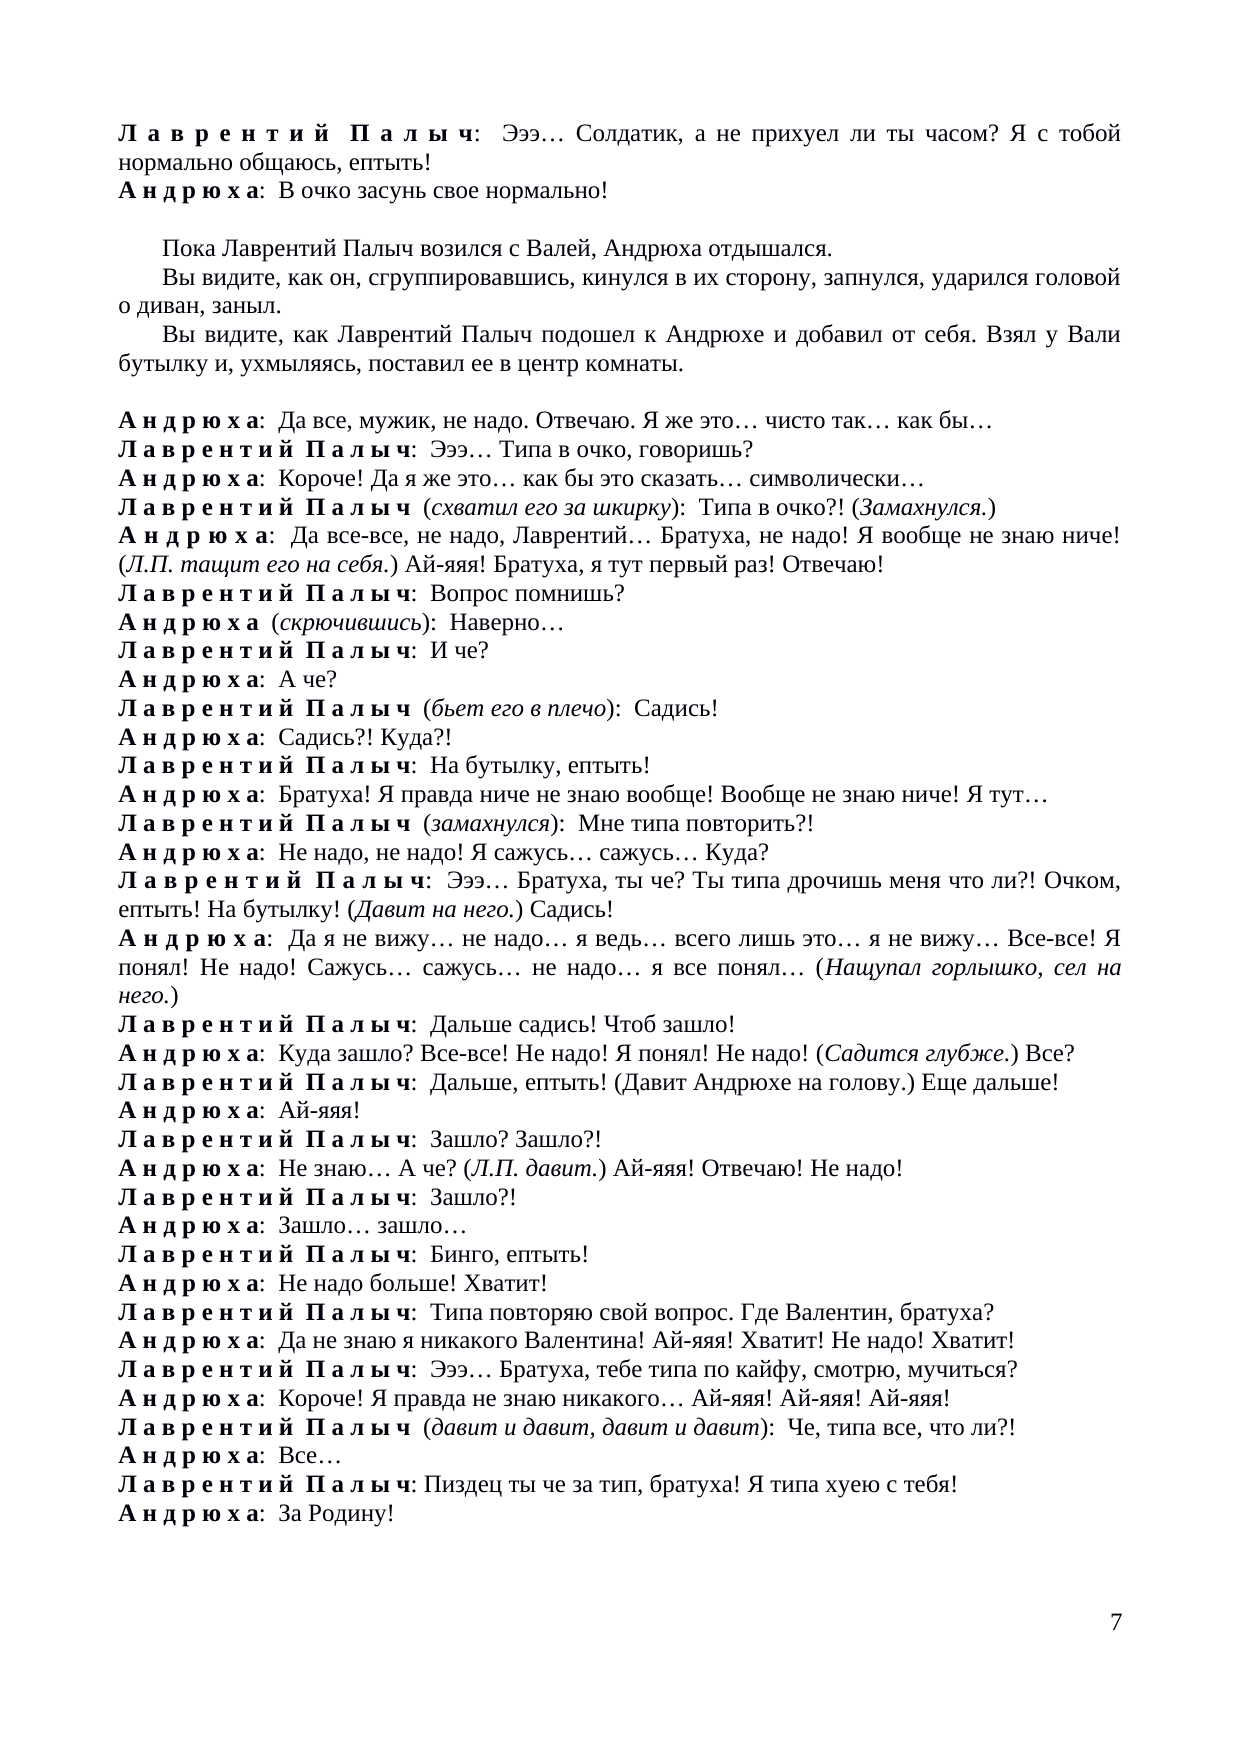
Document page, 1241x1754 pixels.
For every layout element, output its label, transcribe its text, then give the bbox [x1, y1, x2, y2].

text А н д р ю х а: Не знаю… А че? (Л.П. давит.) Ай-яяя! Отвечаю! Не надо! [118, 1153, 1122, 1182]
text Л а в р е н т и й П а л ы ч: И че? [118, 636, 1122, 664]
text Л а в р е н т и й П а л ы ч (давит и давит, давит и давит): Че, типа все, что ли?! [118, 1412, 1122, 1441]
text А н д р ю х а: Да не знаю я никакого Валентина! Ай-яяя! Хватит! Не надо! Хватит! [118, 1326, 1122, 1354]
text А н д р ю х а (скрючившись): Наверно… [118, 607, 1122, 636]
text А н д р ю х а: Да я не вижу… не надо… я ведь… всего лишь это… я не вижу… Все-все! Я понял! Не надо! Сажусь… сажусь… не надо… я все понял… (Нащупал горлышко, сел на него.) [118, 923, 1122, 1009]
text А н д р ю х а: Все… [118, 1441, 1122, 1469]
text Л а в р е н т и й П а л ы ч: Бинго, ептыть! [118, 1239, 1122, 1268]
text Л а в р е н т и й П а л ы ч (бьет его в плечо): Садись! [118, 693, 1122, 722]
text Л а в р е н т и й П а л ы ч: Зашло? Зашло?! [118, 1124, 1122, 1153]
text А н д р ю х а: Да все, мужик, не надо. Отвечаю. Я же это… чисто так… как бы… [118, 406, 1122, 434]
text А н д р ю х а: Ай-яяя! [118, 1096, 1122, 1124]
text А н д р ю х а: Братуха! Я правда ниче не знаю вообще! Вообще не знаю ниче! Я тут… [118, 779, 1122, 808]
text Пока Лаврентий Палыч возился с Валей, Андрюха отдышался. [118, 233, 1122, 262]
text Л а в р е н т и й П а л ы ч: Типа повторяю свой вопрос. Где Валентин, братуха? [118, 1297, 1122, 1326]
text Л а в р е н т и й П а л ы ч: Пиздец ты че за тип, братуха! Я типа хуею с тебя! [118, 1469, 1122, 1498]
text Л а в р е н т и й П а л ы ч: Эээ… Братуха, ты че? Ты типа дрочишь меня что ли?! Очком, ептыть! На бутылку! (Давит на него.) Садись! [118, 866, 1122, 923]
text А н д р ю х а: Куда зашло? Все-все! Не надо! Я понял! Не надо! (Садится глубже.) Все? [118, 1038, 1122, 1067]
text А н д р ю х а: Не надо больше! Хватит! [118, 1268, 1122, 1297]
text Л а в р е н т и й П а л ы ч: Дальше, ептыть! (Давит Андрюхе на голову.) Еще дальше! [118, 1067, 1122, 1096]
text Л а в р е н т и й П а л ы ч: Эээ… Солдатик, а не прихуел ли ты часом? Я с тобой нормально общаюсь, ептыть! [118, 118, 1122, 176]
text Л а в р е н т и й П а л ы ч: Эээ… Братуха, тебе типа по кайфу, смотрю, мучиться? [118, 1354, 1122, 1383]
text А н д р ю х а: Короче! Да я же это… как бы это сказать… символически… [118, 463, 1122, 492]
text Вы видите, как он, сгруппировавшись, кинулся в их сторону, запнулся, ударился головой о диван, заныл. [118, 262, 1122, 319]
text А н д р ю х а: За Родину! [118, 1498, 1122, 1527]
text Л а в р е н т и й П а л ы ч: Эээ… Типа в очко, говоришь? [118, 434, 1122, 463]
text А н д р ю х а: Не надо, не надо! Я сажусь… сажусь… Куда? [118, 837, 1122, 866]
text А н д р ю х а: Короче! Я правда не знаю никакого… Ай-яяя! Ай-яяя! Ай-яяя! [118, 1383, 1122, 1412]
text А н д р ю х а: Зашло… зашло… [118, 1211, 1122, 1239]
text Л а в р е н т и й П а л ы ч: Вопрос помнишь? [118, 578, 1122, 607]
text Л а в р е н т и й П а л ы ч (схватил его за шкирку): Типа в очко?! (Замахнулся.) [118, 492, 1122, 521]
text А н д р ю х а: В очко засунь свое нормально! [118, 176, 1122, 204]
text А н д р ю х а: Садись?! Куда?! [118, 722, 1122, 751]
text Л а в р е н т и й П а л ы ч: На бутылку, ептыть! [118, 751, 1122, 779]
text Л а в р е н т и й П а л ы ч: Дальше садись! Чтоб зашло! [118, 1009, 1122, 1038]
text Вы видите, как Лаврентий Палыч подошел к Андрюхе и добавил от себя. Взял у Вали бутылку и, ухмыляясь, поставил ее в центр комнаты. [118, 319, 1122, 377]
text А н д р ю х а: А че? [118, 664, 1122, 693]
text Л а в р е н т и й П а л ы ч: Зашло?! [118, 1182, 1122, 1211]
text А н д р ю х а: Да все-все, не надо, Лаврентий… Братуха, не надо! Я вообще не знаю ниче! (Л.П. тащит его на себя.) Ай-яяя! Братуха, я тут первый раз! Отвечаю! [118, 521, 1122, 578]
text Л а в р е н т и й П а л ы ч (замахнулся): Мне типа повторить?! [118, 808, 1122, 837]
